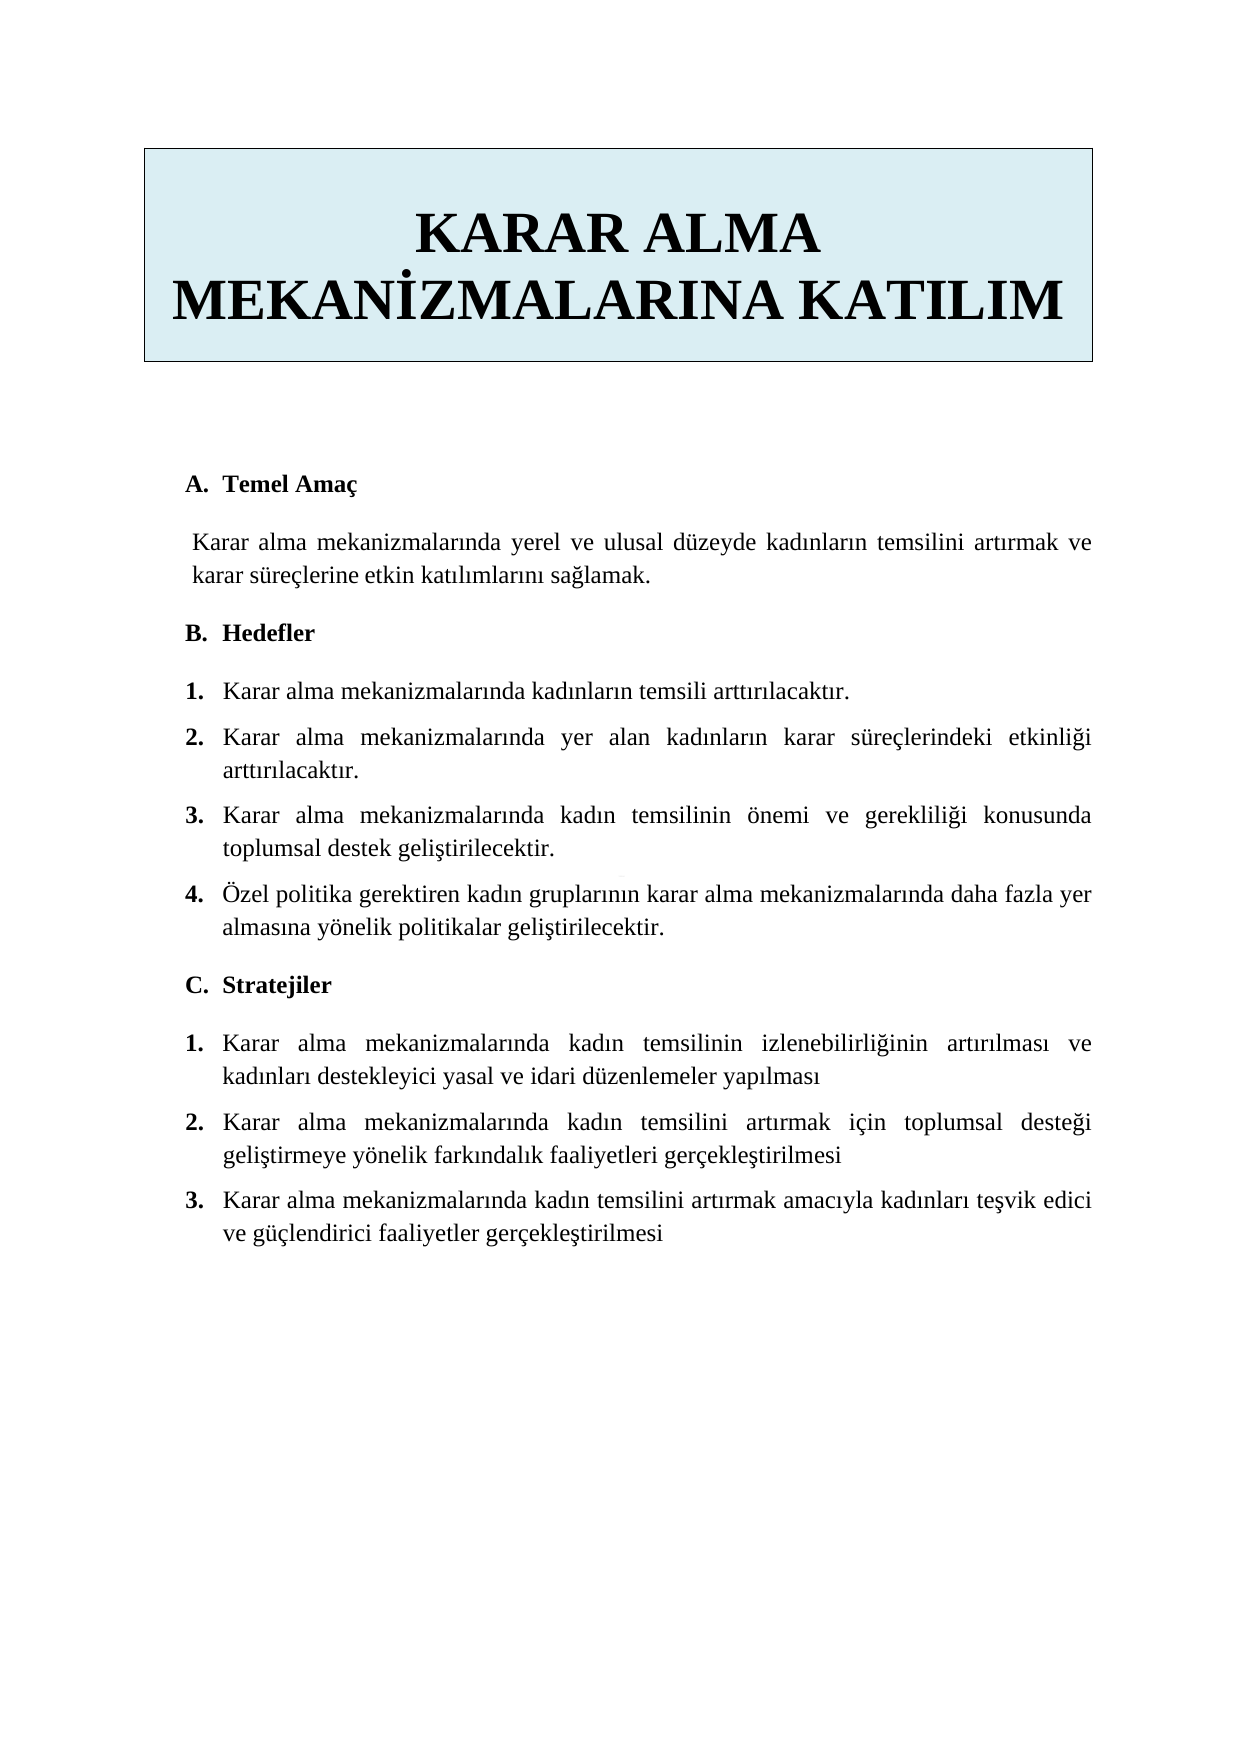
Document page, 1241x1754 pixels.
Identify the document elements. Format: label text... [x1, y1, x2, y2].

list Karar alma mekanizmalarında kadın temsilini artırmak için toplumsal desteği geliştirmeye yönelik farkındalık faaliyetleri gerçekleştirilmesi [185, 1107, 1093, 1168]
table_header KARAR ALMA MEKANİZMALARINA KATILIM [145, 149, 1092, 361]
list Karar alma mekanizmalarında kadın temsilinin izlenebilirliğinin artırılması ve kadınları destekleyici yasal ve idari düzenlemeler yapılması [185, 1028, 1093, 1090]
list Özel politika gerektiren kadın gruplarının karar alma mekanizmalarında daha fazla yer almasına yönelik politikalar geliştirilecektir. [185, 879, 1093, 941]
list Temel Amaç [185, 469, 1093, 498]
list Hedefler [185, 618, 1093, 647]
list Karar alma mekanizmalarında kadın temsilinin önemi ve gerekliliği konusunda toplumsal destek geliştirilecektir. [185, 801, 1093, 862]
list Karar alma mekanizmalarında kadınların temsili arttırılacaktır. [185, 676, 1093, 705]
list Stratejiler [185, 970, 1093, 999]
list Karar alma mekanizmalarında yer alan kadınların karar süreçlerindeki etkinliği arttırılacaktır. [185, 722, 1093, 784]
text Karar alma mekanizmalarında yerel ve ulusal düzeyde kadınların temsilini artırmak ve karar süreçlerine etkin katılımlarını sağlamak. [192, 527, 1093, 589]
list Karar alma mekanizmalarında kadın temsilini artırmak amacıyla kadınları teşvik edici ve güçlendirici faaliyetler gerçekleştirilmesi [185, 1185, 1093, 1247]
